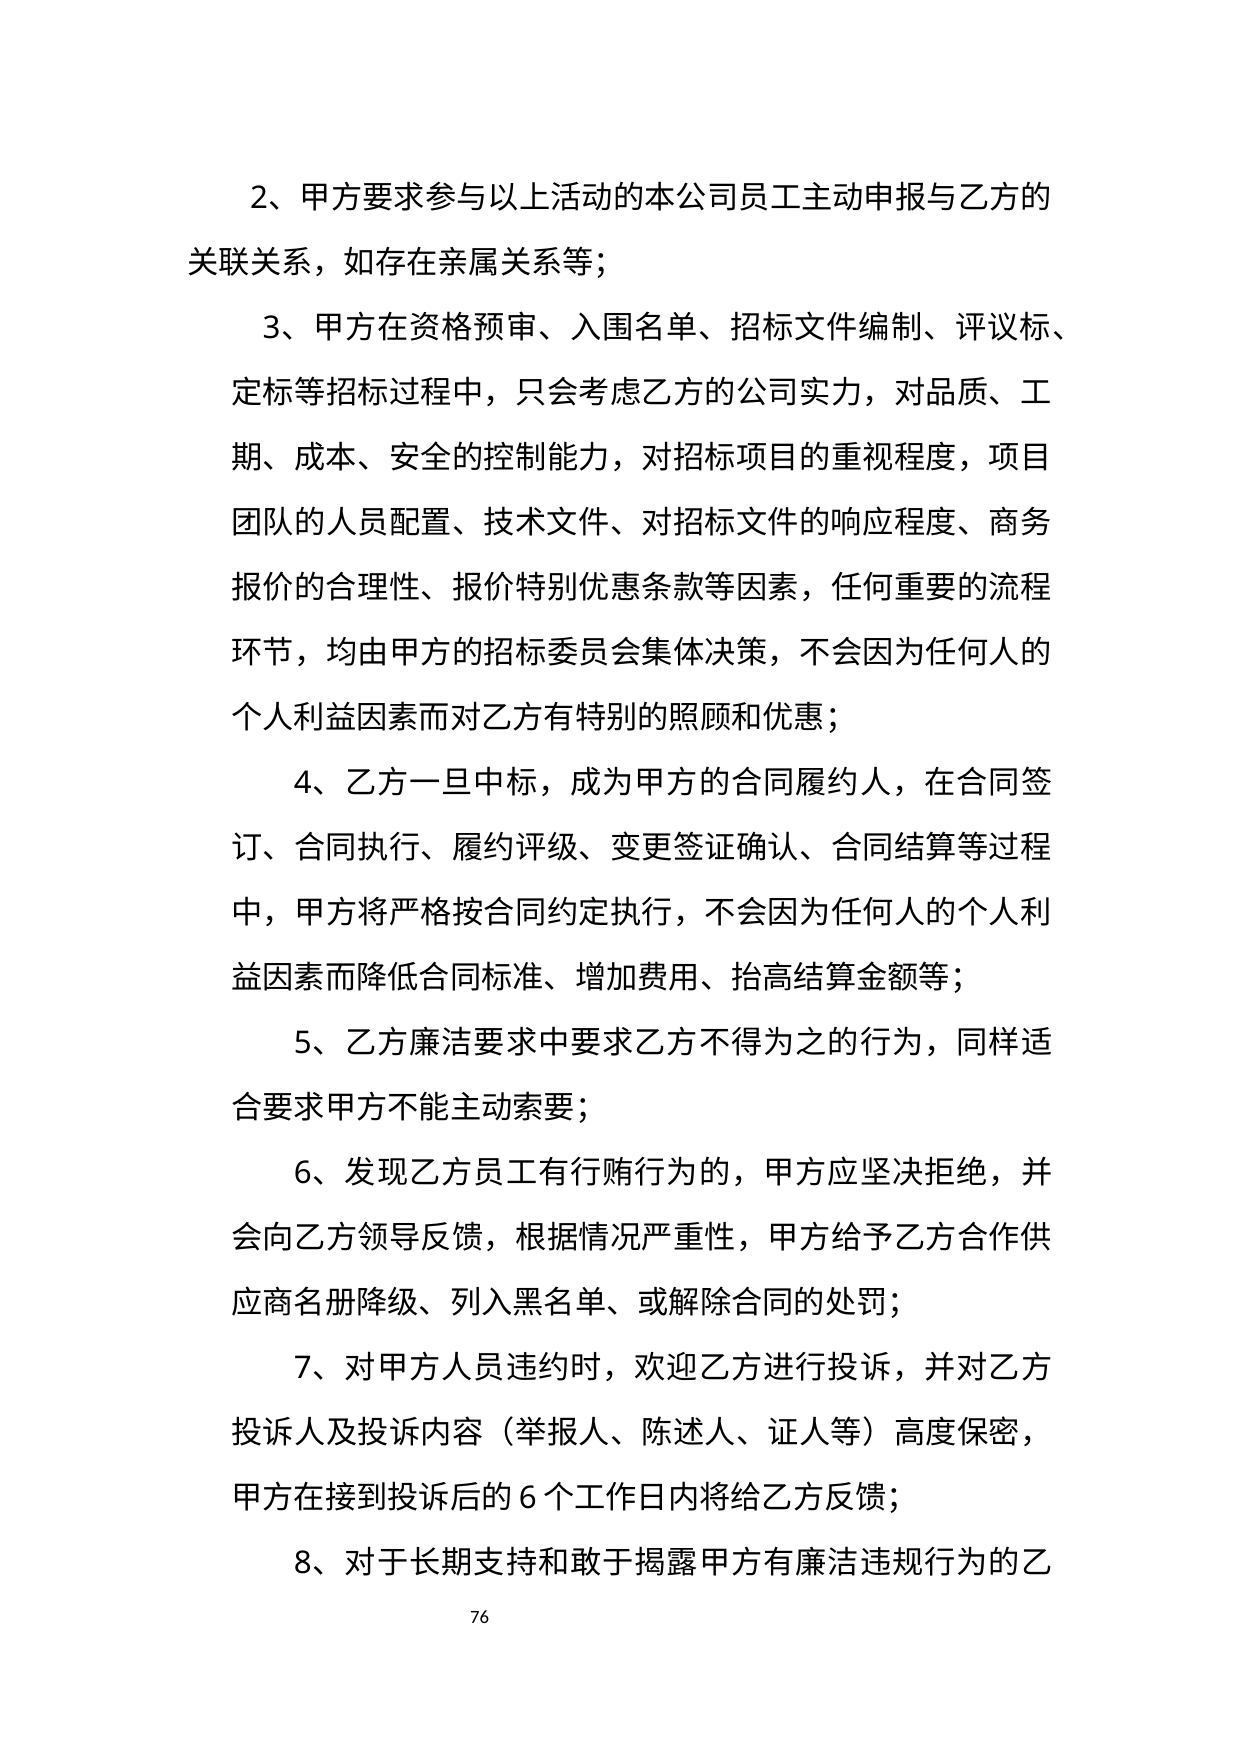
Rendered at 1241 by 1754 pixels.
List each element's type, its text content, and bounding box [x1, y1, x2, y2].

text 6、发现乙方员工有行贿行为的，甲方应坚决拒绝，并会向乙方领导反馈，根据情况严重性，甲方给予乙方合作供应商名册降级、列入黑名单、或解除合同的处罚； [231, 1137, 1053, 1332]
text 4、乙方一旦中标，成为甲方的合同履约人，在合同签订、合同执行、履约评级、变更签证确认、合同结算等过程中，甲方将严格按合同约定执行，不会因为任何人的个人利益因素而降低合同标准、增加费用、抬高结算金额等； [231, 747, 1053, 1007]
text 3、甲方在资格预审、入围名单、招标文件编制、评议标、定标等招标过程中，只会考虑乙方的公司实力，对品质、工期、成本、安全的控制能力，对招标项目的重视程度，项目团队的人员配置、技术文件、对招标文件的响应程度、商务报价的合理性、报价特别优惠条款等因素，任何重要的流程环节，均由甲方的招标委员会集体决策，不会因为任何人的个人利益因素而对乙方有特别的照顾和优惠； [231, 292, 1053, 747]
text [231, 1527, 1053, 1592]
text 5、乙方廉洁要求中要求乙方不得为之的行为，同样适合要求甲方不能主动索要； [231, 1007, 1053, 1137]
text 2、甲方要求参与以上活动的本公司员工主动申报与乙方的关联关系，如存在亲属关系等； [187, 162, 1053, 292]
text 7、对甲方人员违约时，欢迎乙方进行投诉，并对乙方投诉人及投诉内容（举报人、陈述人、证人等）高度保密，甲方在接到投诉后的6个工作日内将给乙方反馈； [231, 1332, 1053, 1527]
